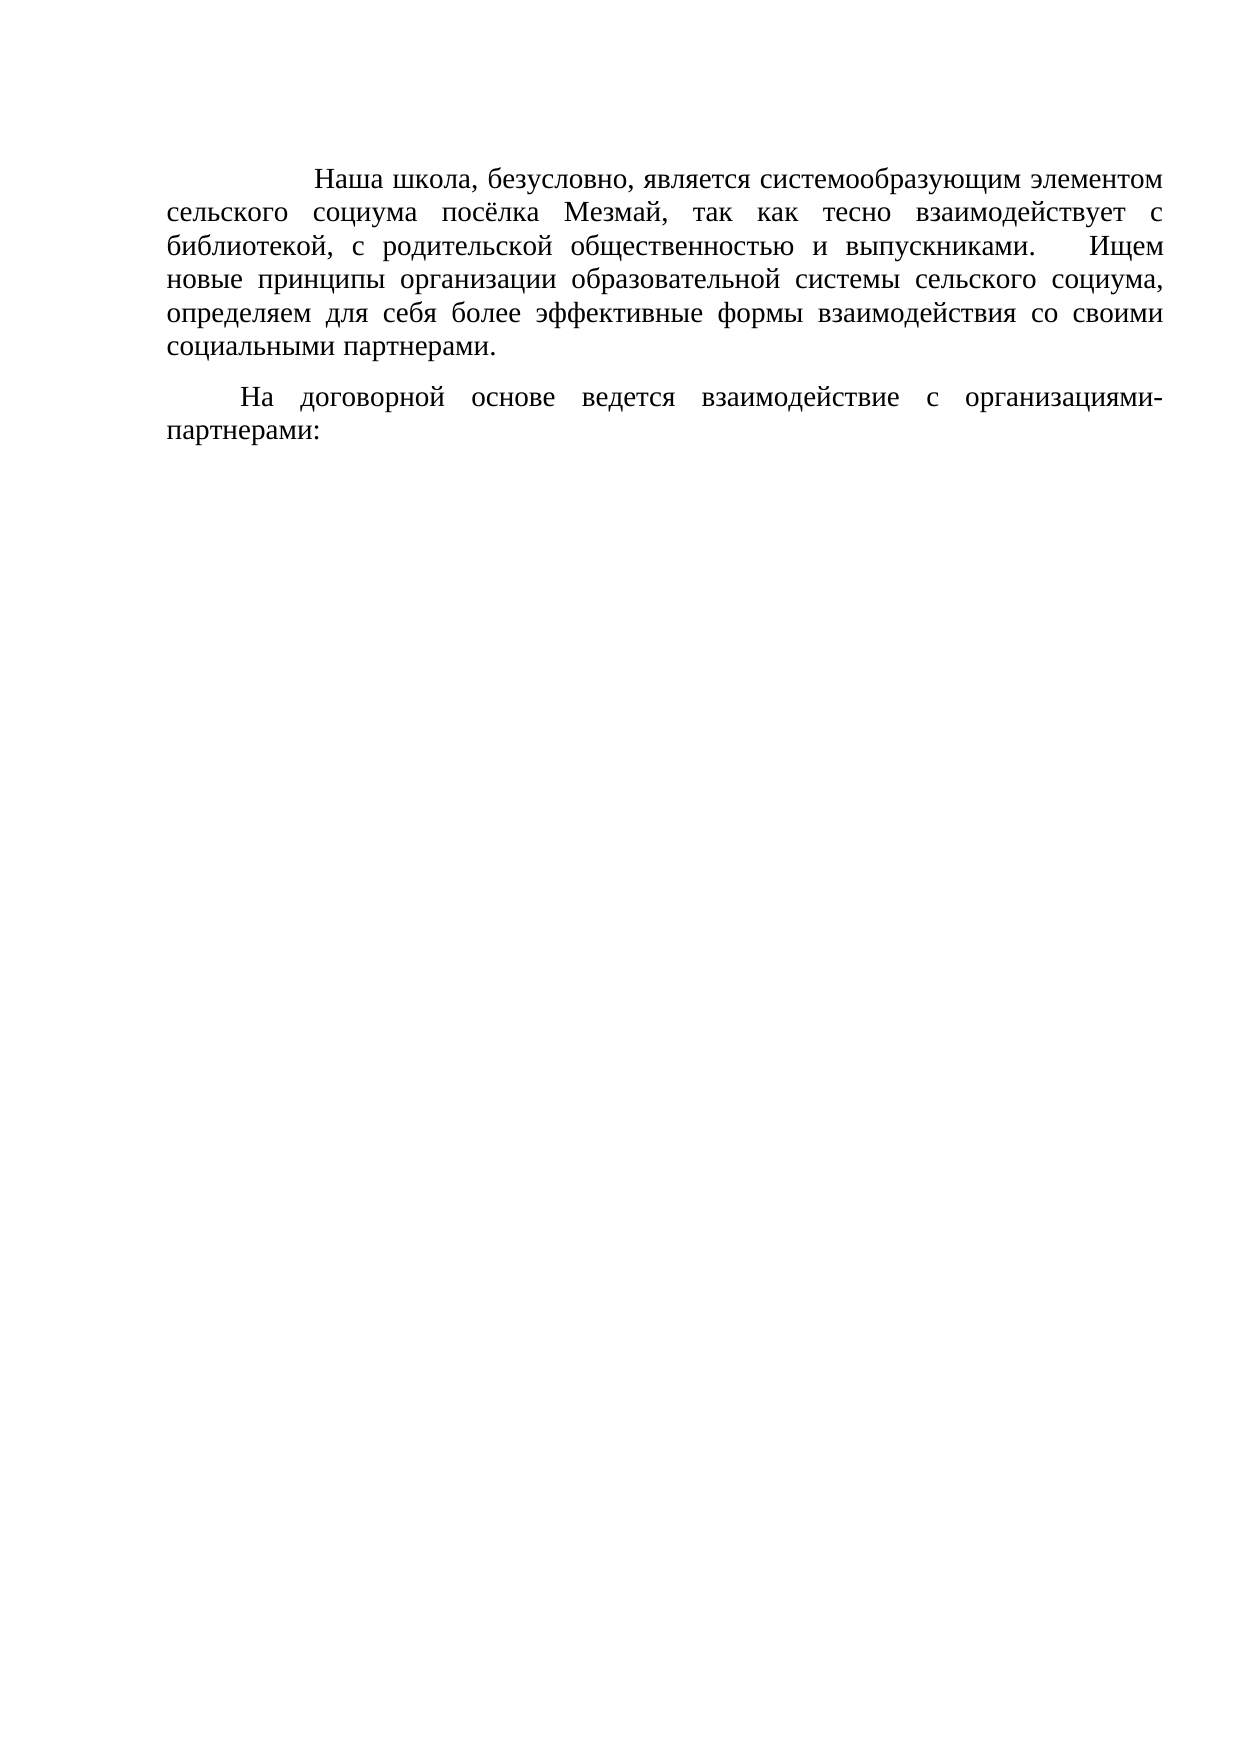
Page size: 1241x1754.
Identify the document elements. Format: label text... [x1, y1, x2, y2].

text На договорной основе ведется взаимодействие с организациями- партнерами: [166, 379, 1163, 446]
text Наша школа, безусловно, является системообразующим элементом сельского социума посёлка Мезмай, так как тесно взаимодействует с библиотекой, с родительской общественностью и выпускниками. Ищем новые принципы организации образовательной системы сельского социума, определяем для себя более эффективные формы взаимодействия со своими социальными партнерами. [166, 161, 1164, 362]
